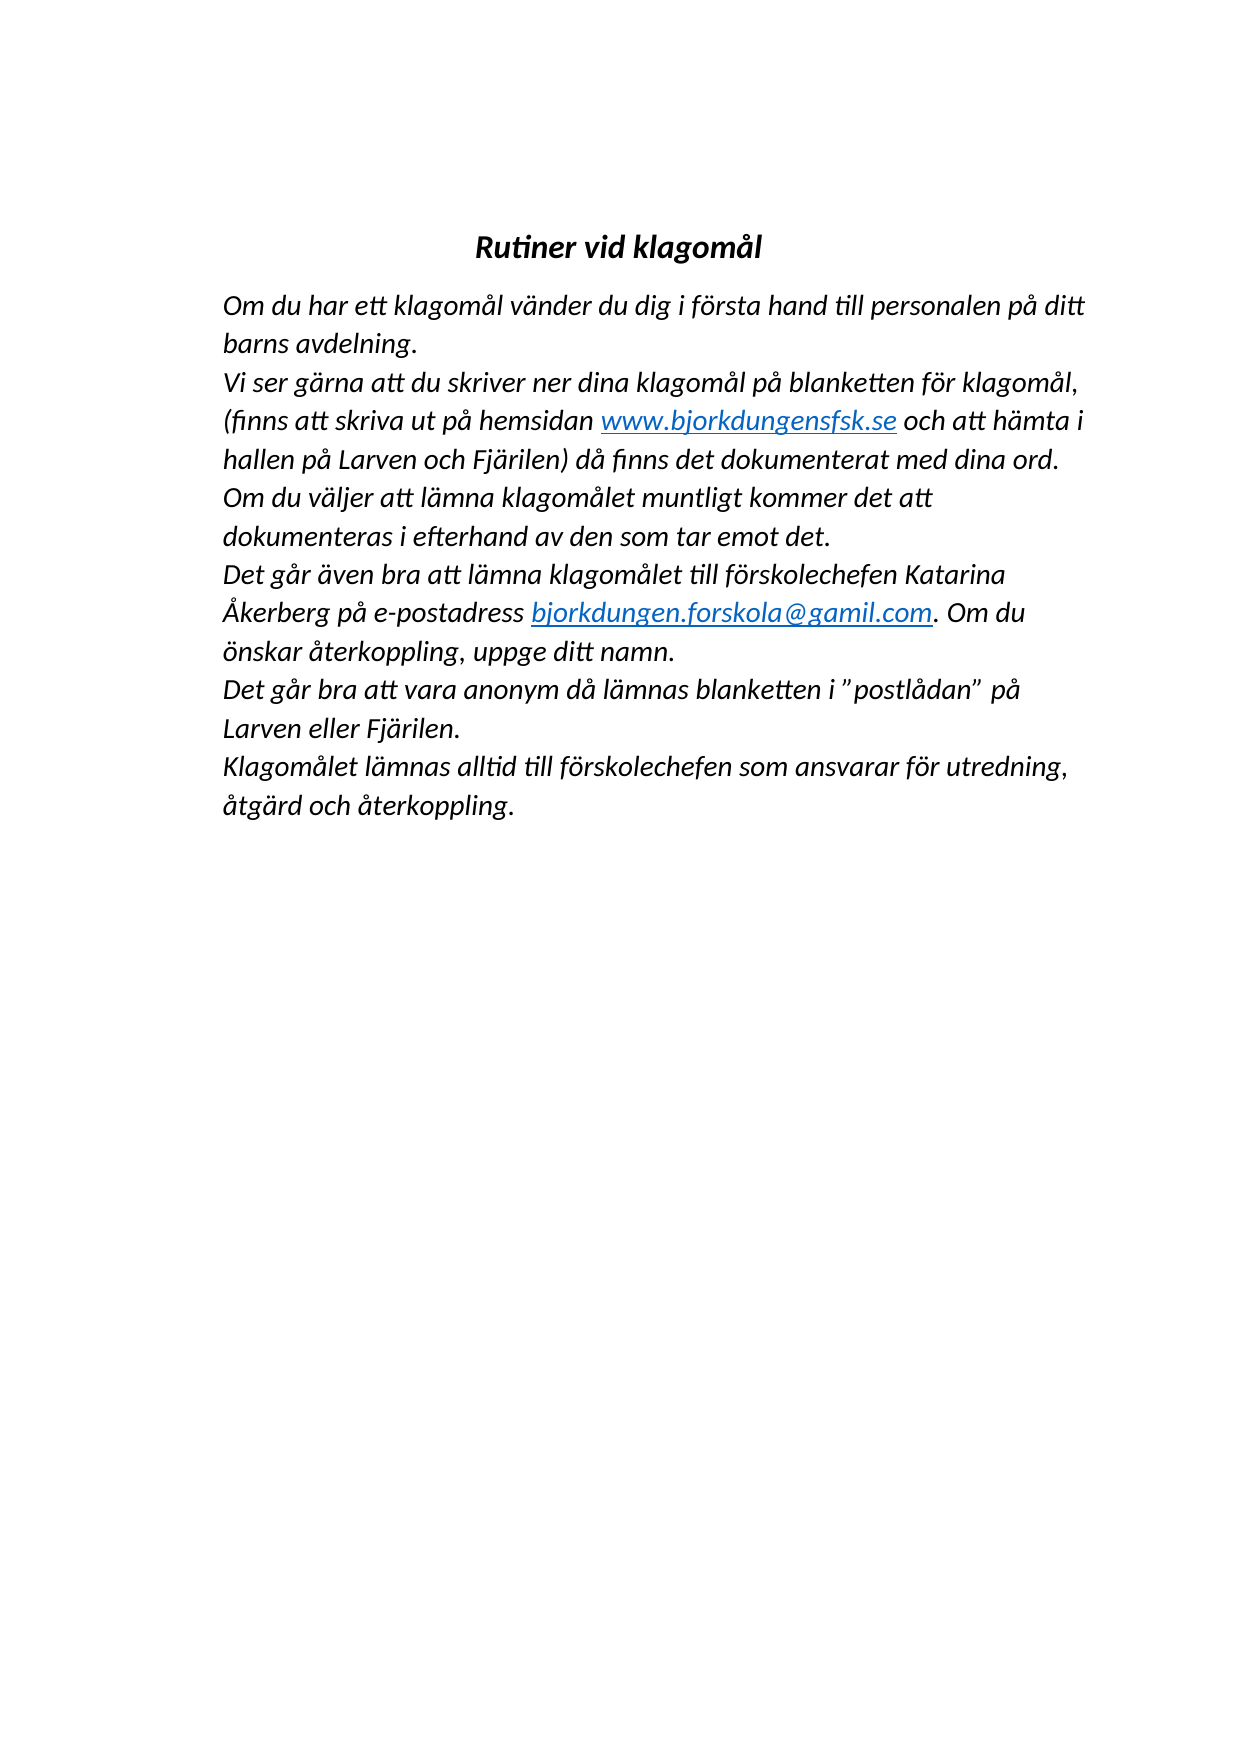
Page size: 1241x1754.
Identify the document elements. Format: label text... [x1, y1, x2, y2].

list Om du har ett klagomål vänder du dig i första hand till personalen på ditt barns avdelning. [223, 287, 1093, 361]
list Vi ser gärna att du skriver ner dina klagomål på blanketten för klagomål, (finns att skriva ut på hemsidan www.bjorkdungensfsk.se och att hämta i hallen på Larven och Fjärilen) då finns det dokumenterat med dina ord. Om du väljer att lämna klagomålet muntligt kommer det att dokumenteras i efterhand av den som tar emot det. [223, 364, 1093, 553]
list Det går även bra att lämna klagomålet till förskolechefen Katarina Åkerberg på e-postadress bjorkdungen.forskola@gamil.com. Om du önskar återkoppling, uppge ditt namn. [223, 556, 1093, 668]
list Det går bra att vara anonym då lämnas blanketten i ”postlådan” på Larven eller Fjärilen. [223, 671, 1093, 745]
text Rutiner vid klagomål [148, 226, 1093, 267]
list Klagomålet lämnas alltid till förskolechefen som ansvarar för utredning, åtgärd och återkoppling. [223, 748, 1093, 822]
